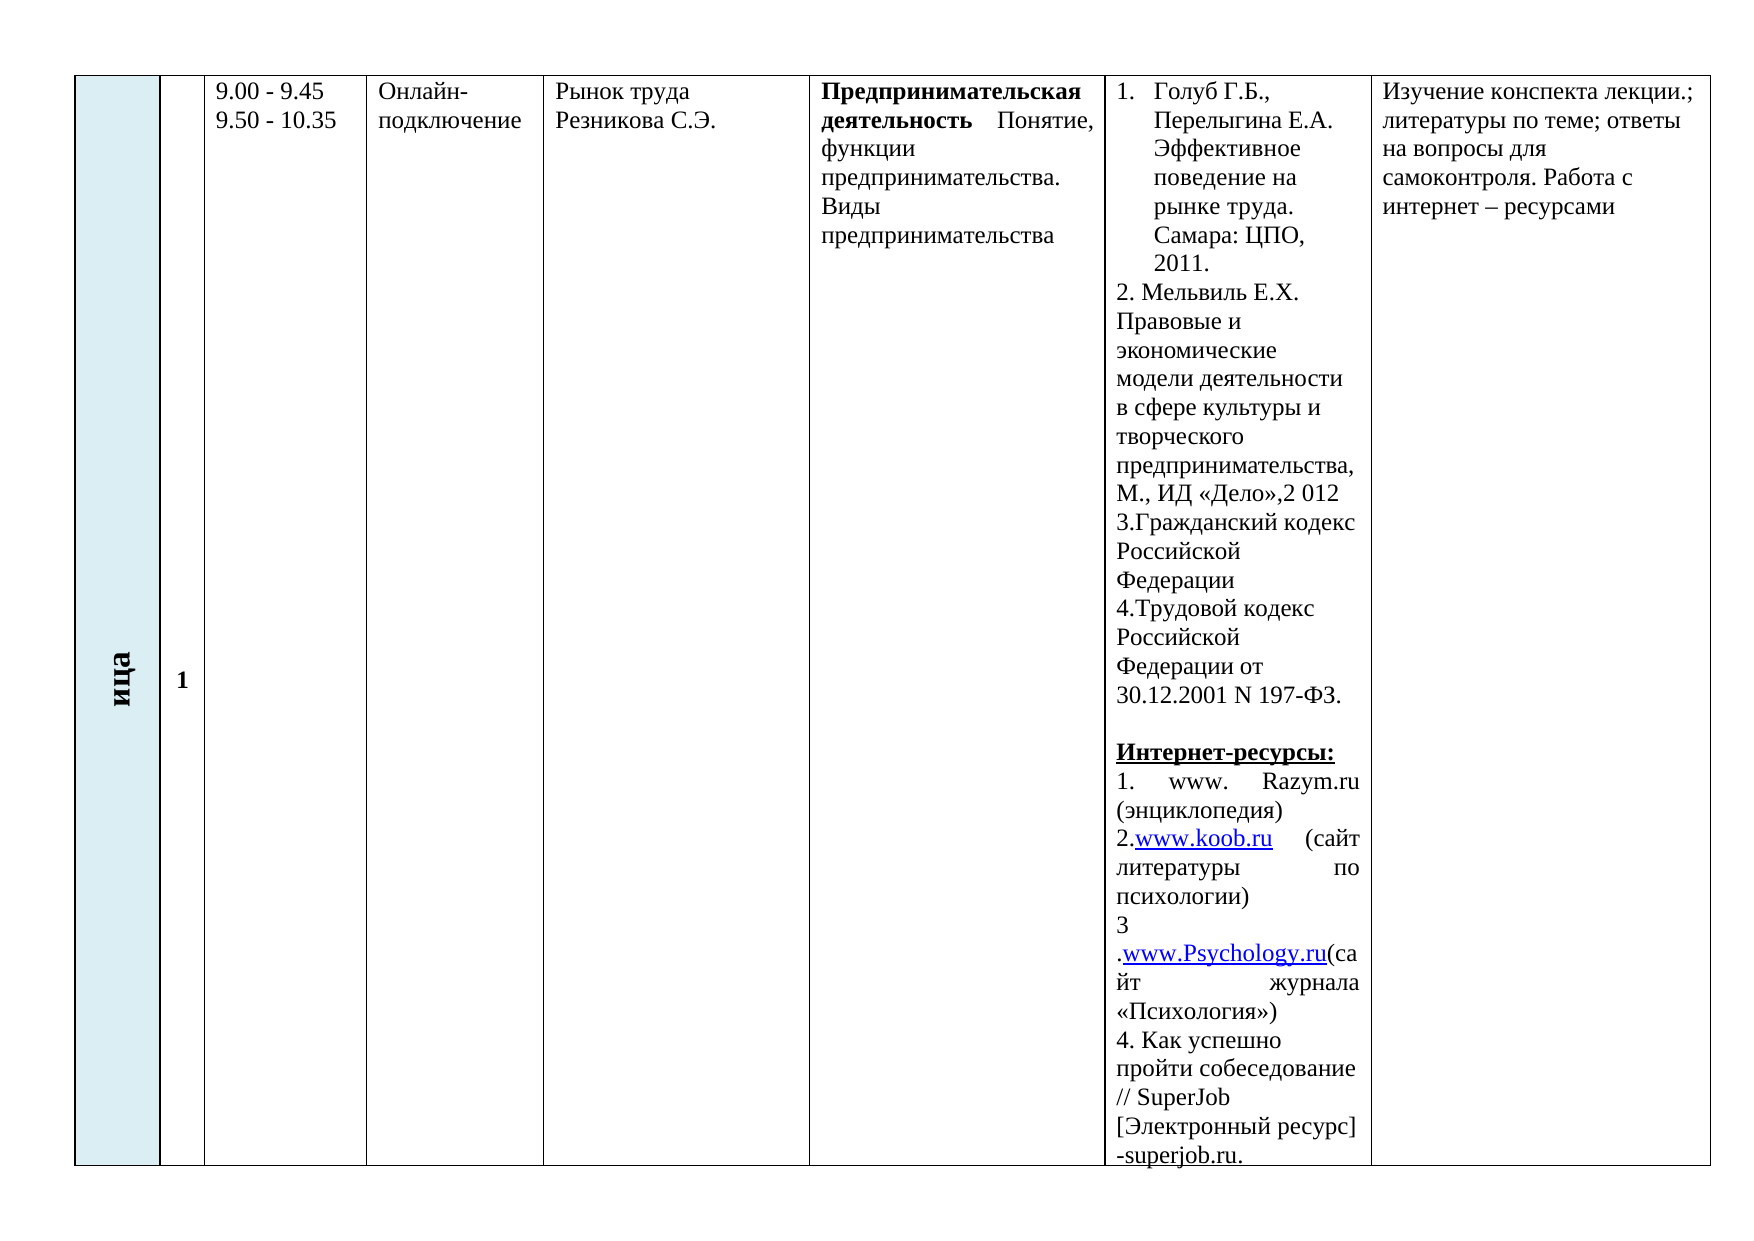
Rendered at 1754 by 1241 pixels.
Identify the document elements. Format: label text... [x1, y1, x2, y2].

table_cell Предпринимательская деятельность Понятие, функции предпринимательства. Виды предпринимательства [810, 76, 1104, 1165]
table_cell Голуб Г.Б., Перелыгина Е.А. Эффективное поведение на рынке труда. Самара: ЦПО, 2011. 2. Мельвиль Е.Х. Правовые и экономические модели деятельности в сфере культуры и творческого предпринимательства, М., ИД «Дело»,2 012 3.Гражданский кодекс Российской Федерации 4.Трудовой кодекс Российской Федерации от 30.12.2001 N 197-ФЗ. Интернет-ресурсы: 1. www. Razym.ru (энциклопедия) 2.www.koob.ru (сайт литературы по психологии) 3.www.Psychology.ru(сайт журнала «Психология») 4. Как успешно пройти собеседование // SuperJob [Электронный ресурс] -superjob.ru. 5.Правовой сайт: http://www.consultantplus.ru [1106, 76, 1371, 1165]
table_cell Пятница 18.02.2022 [76, 76, 159, 1165]
table_cell Изучение конспекта лекции.; литературы по теме; ответы на вопросы для самоконтроля. Работа с интернет – ресурсами [1372, 76, 1710, 1165]
table_cell 1 [161, 76, 204, 1165]
table_cell Рынок труда Резникова С.Э. [544, 76, 809, 1165]
table_cell 9.00 - 9.45 9.50 - 10.35 [205, 76, 366, 1165]
table_cell Онлайн-подключение [367, 76, 543, 1165]
